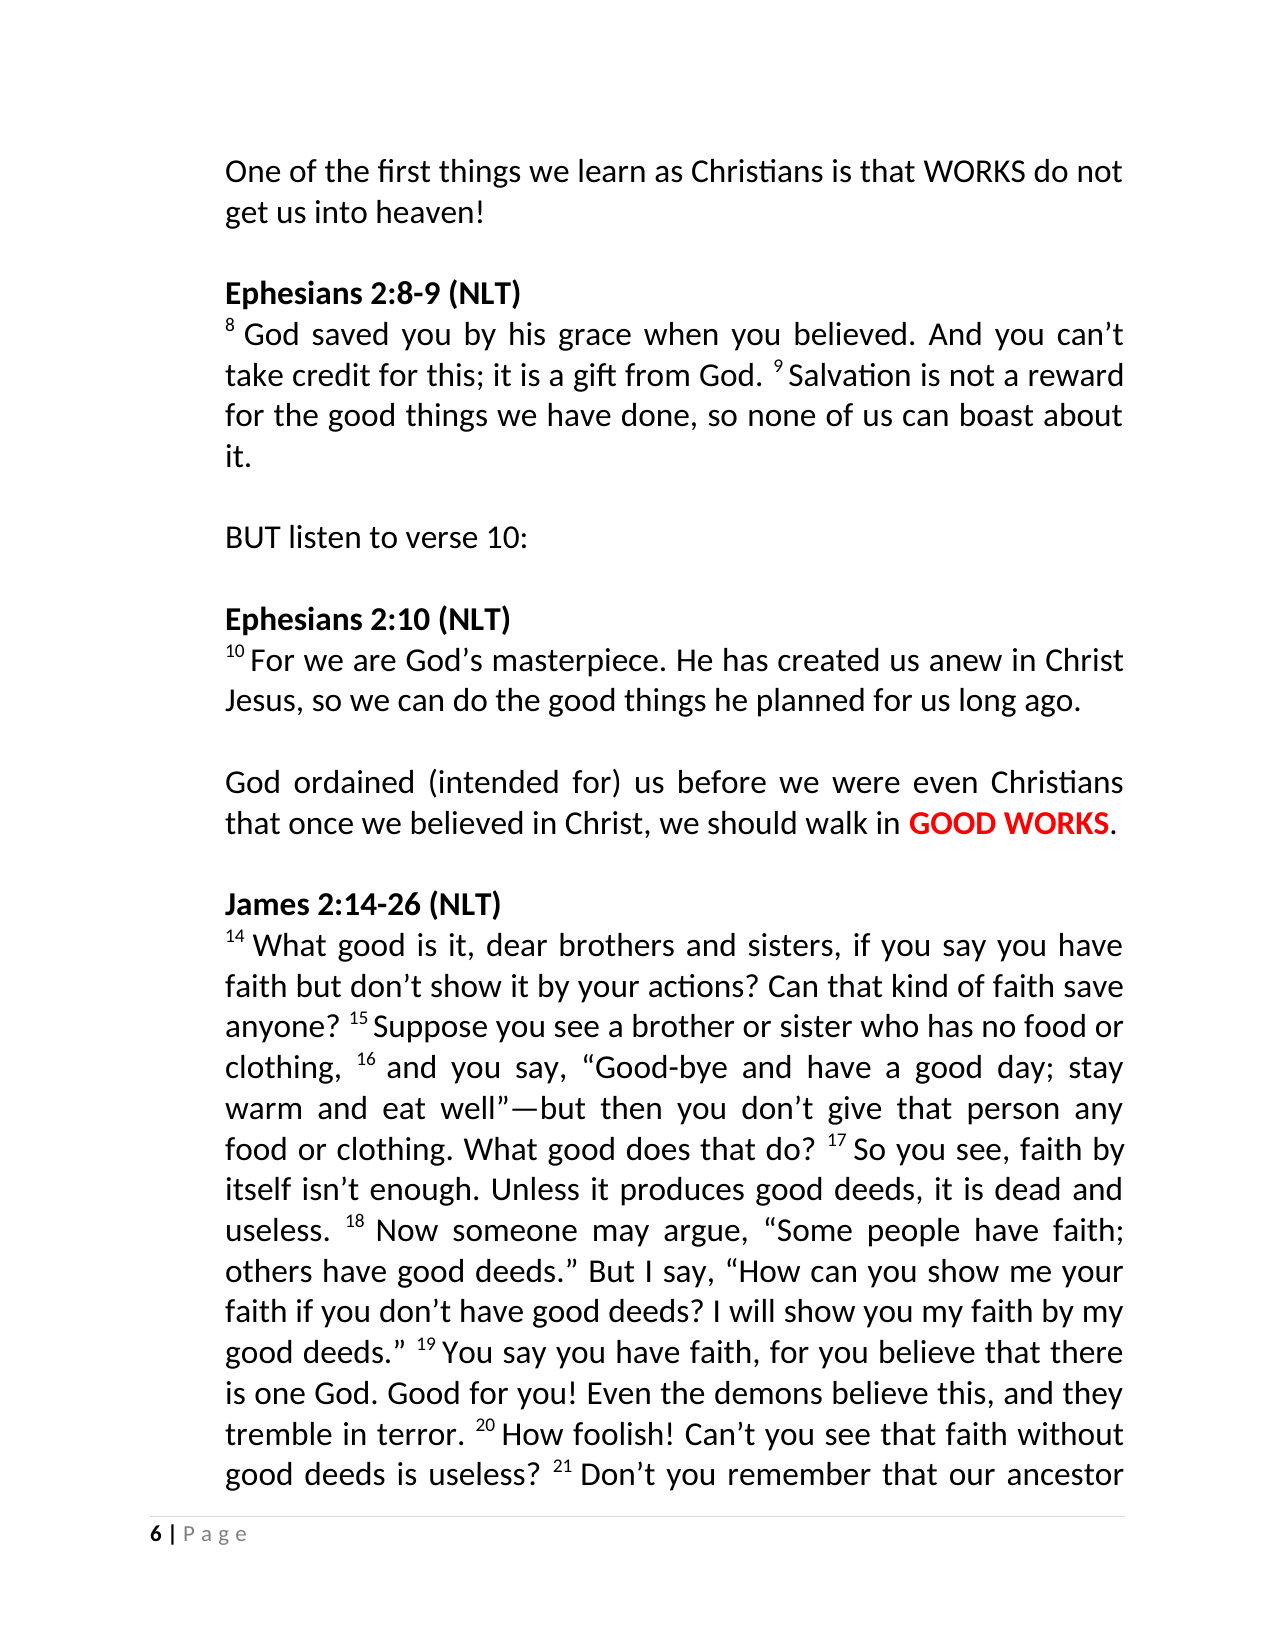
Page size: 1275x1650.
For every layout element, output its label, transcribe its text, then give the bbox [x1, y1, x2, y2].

list Ephesians 2:10 (NLT) [225, 598, 1125, 639]
list BUT listen to verse 10: [225, 517, 1125, 557]
list One of the first things we learn as Christians is that WORKS do not get us into heaven! [225, 150, 1125, 231]
list God ordained (intended for) us before we were even Christians that once we believed in Christ, we should walk in GOOD WORKS. [225, 761, 1125, 842]
list 10 For we are God’s masterpiece. He has created us anew in Christ Jesus, so we can do the good things he planned for us long ago. [225, 639, 1125, 720]
text James 2:14-26 (NLT) [225, 883, 1125, 924]
list Ephesians 2:8-9 (NLT) [225, 272, 1125, 313]
list 8 God saved you by his grace when you believed. And you can’t take credit for this; it is a gift from God. 9 Salvation is not a reward for the good things we have done, so none of us can boast about it. [225, 313, 1125, 476]
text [225, 924, 1125, 1494]
